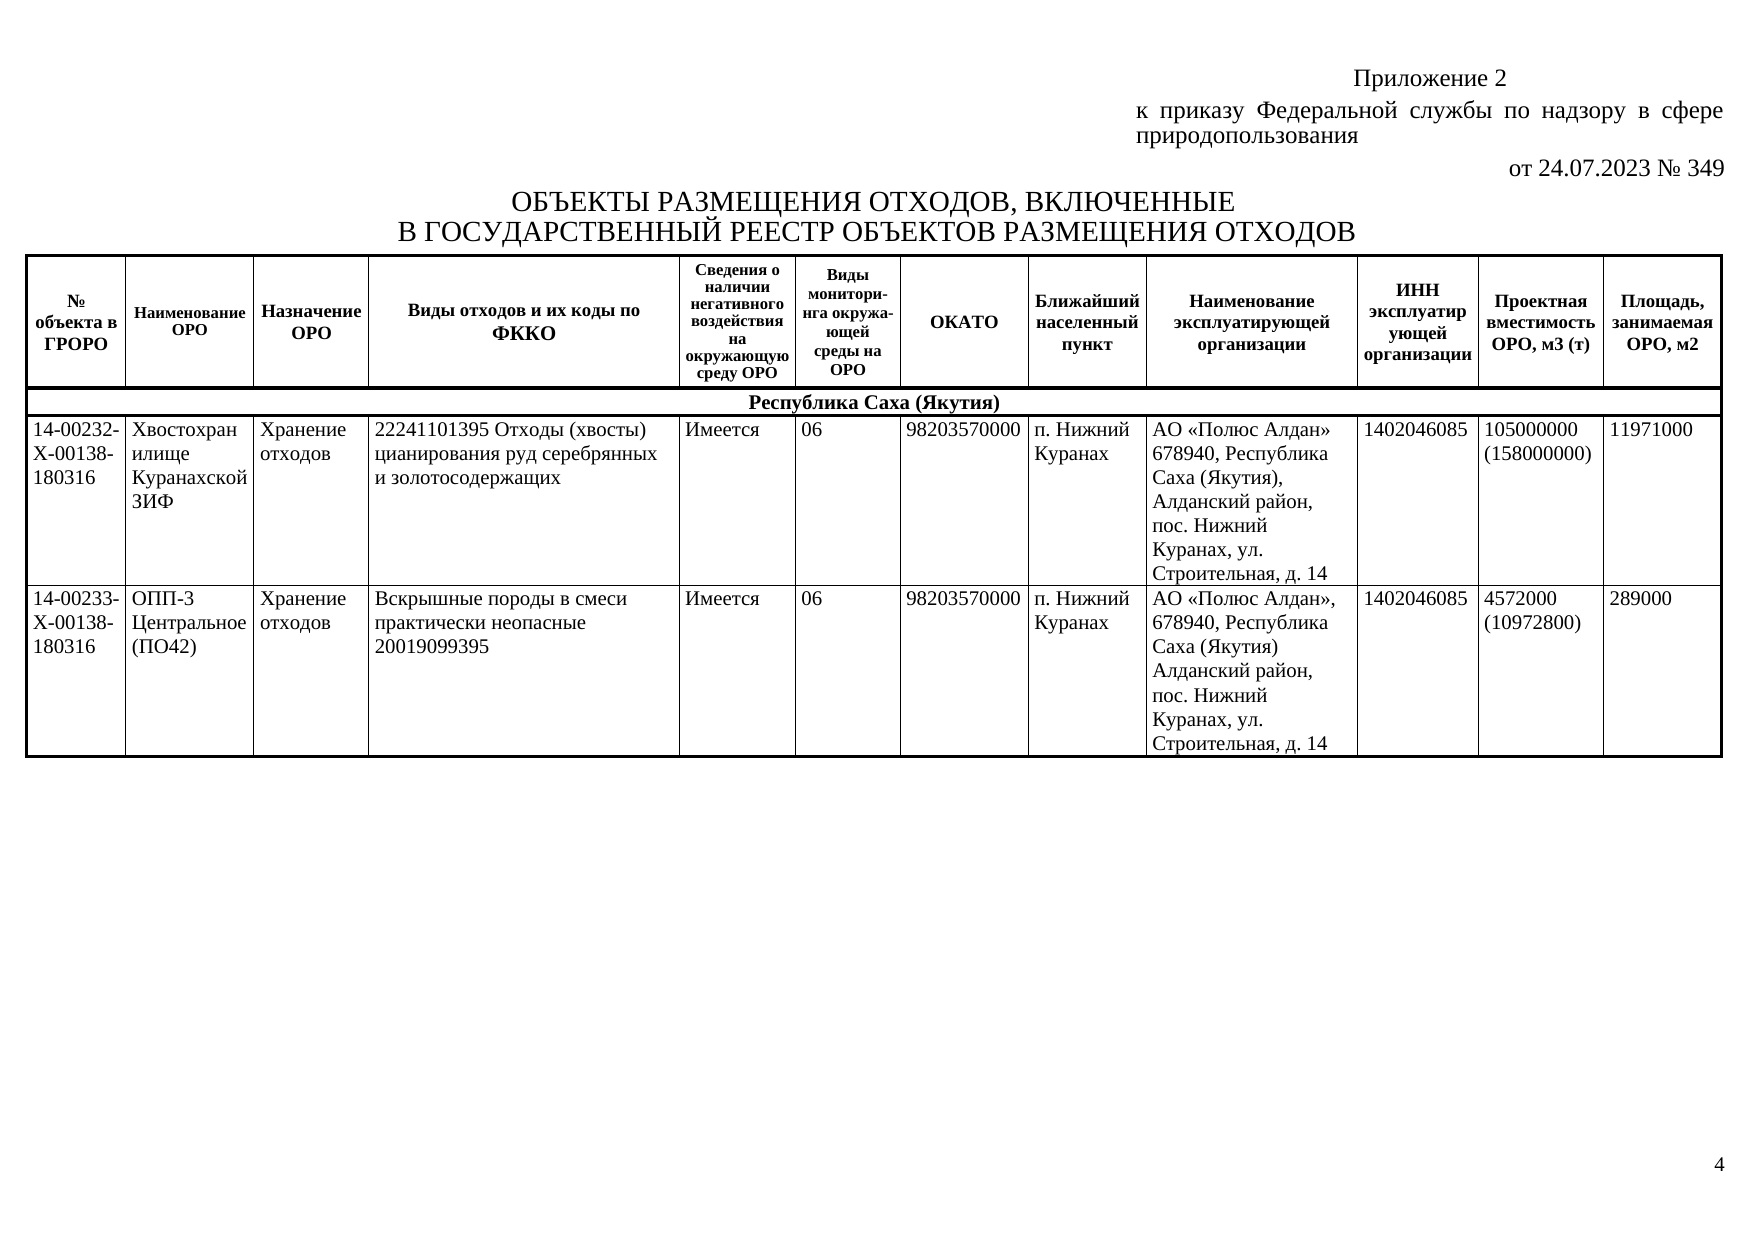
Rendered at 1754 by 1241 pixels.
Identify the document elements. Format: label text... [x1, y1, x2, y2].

text к приказу Федеральной службы по надзору в сфере природопользования [1136, 97, 1724, 149]
table_cell п. Нижний Куранах [1029, 417, 1146, 585]
table_header Наименование эксплуатирующей организации [1147, 257, 1357, 386]
table_cell Хранение отходов [254, 586, 368, 755]
table_cell Республика Саха (Якутия) [28, 390, 1720, 414]
table_cell Вскрышные породы в смеси практически неопасные 20019099395 [369, 586, 679, 755]
text Приложение 2 [1136, 65, 1724, 91]
table_header Ближайший населенный пункт [1029, 257, 1146, 386]
table_cell Хранение отходов [254, 417, 368, 585]
table_header Виды мониторинга окружающей среды на ОРО [796, 257, 900, 386]
table_cell 289000 [1604, 586, 1720, 755]
table_header ИНН эксплуатирующей организации [1358, 257, 1478, 386]
table_cell 4572000 (10972800) [1479, 586, 1603, 755]
table_cell 14-00233-Х-00138-180316 [28, 586, 125, 755]
table_cell 98203570000 [901, 586, 1028, 755]
table_header Проектная вместимость ОРО, м3 (т) [1479, 257, 1603, 386]
table_cell 22241101395 Отходы (хвосты) цианирования руд серебрянных и золотосодержащих [369, 417, 679, 585]
table_cell 06 [796, 586, 900, 755]
table_cell Имеется [680, 417, 795, 585]
table_header Сведения о наличии негативного воздействия на окружающую среду ОРО [680, 257, 795, 386]
table_cell 1402046085 [1358, 586, 1478, 755]
table_header Наименование ОРО [126, 257, 253, 386]
table_cell 14-00232-Х-00138-180316 [28, 417, 125, 585]
table_cell 98203570000 [901, 417, 1028, 585]
table_header Виды отходов и их коды по ФККО [369, 257, 679, 386]
table_cell 06 [796, 417, 900, 585]
table_cell АО «Полюс Алдан», 678940, Республика Саха (Якутия) Алданский район, пос. Нижний Куранах, ул. Строительная, д. 14 [1147, 586, 1357, 755]
text ОБЪЕКТЫ РАЗМЕЩЕНИЯ ОТХОДОВ, ВКЛЮЧЕННЫЕ В ГОСУДАРСТВЕННЫЙ РЕЕСТР ОБЪЕКТОВ РАЗМЕЩЕНИЯ ОТХОДОВ [29, 187, 1724, 248]
table_cell 1402046085 [1358, 417, 1478, 585]
table_cell ОПП-3 Центральное (ПО42) [126, 586, 253, 755]
text от 24.07.2023 № 349 [1061, 155, 1724, 181]
table_header № объекта в ГРОРО [28, 257, 125, 386]
table_cell АО «Полюс Алдан» 678940, Республика Саха (Якутия), Алданский район, пос. Нижний Куранах, ул. Строительная, д. 14 [1147, 417, 1357, 585]
table_cell Хвостохранилище Куранахской ЗИФ [126, 417, 253, 585]
table_cell п. Нижний Куранах [1029, 586, 1146, 755]
table_header Назначение ОРО [254, 257, 368, 386]
table_header ОКАТО [901, 257, 1028, 386]
table_cell Имеется [680, 586, 795, 755]
table_cell 11971000 [1604, 417, 1720, 585]
table_header Площадь, занимаемая ОРО, м2 [1604, 257, 1720, 386]
table_cell 105000000 (158000000) [1479, 417, 1603, 585]
